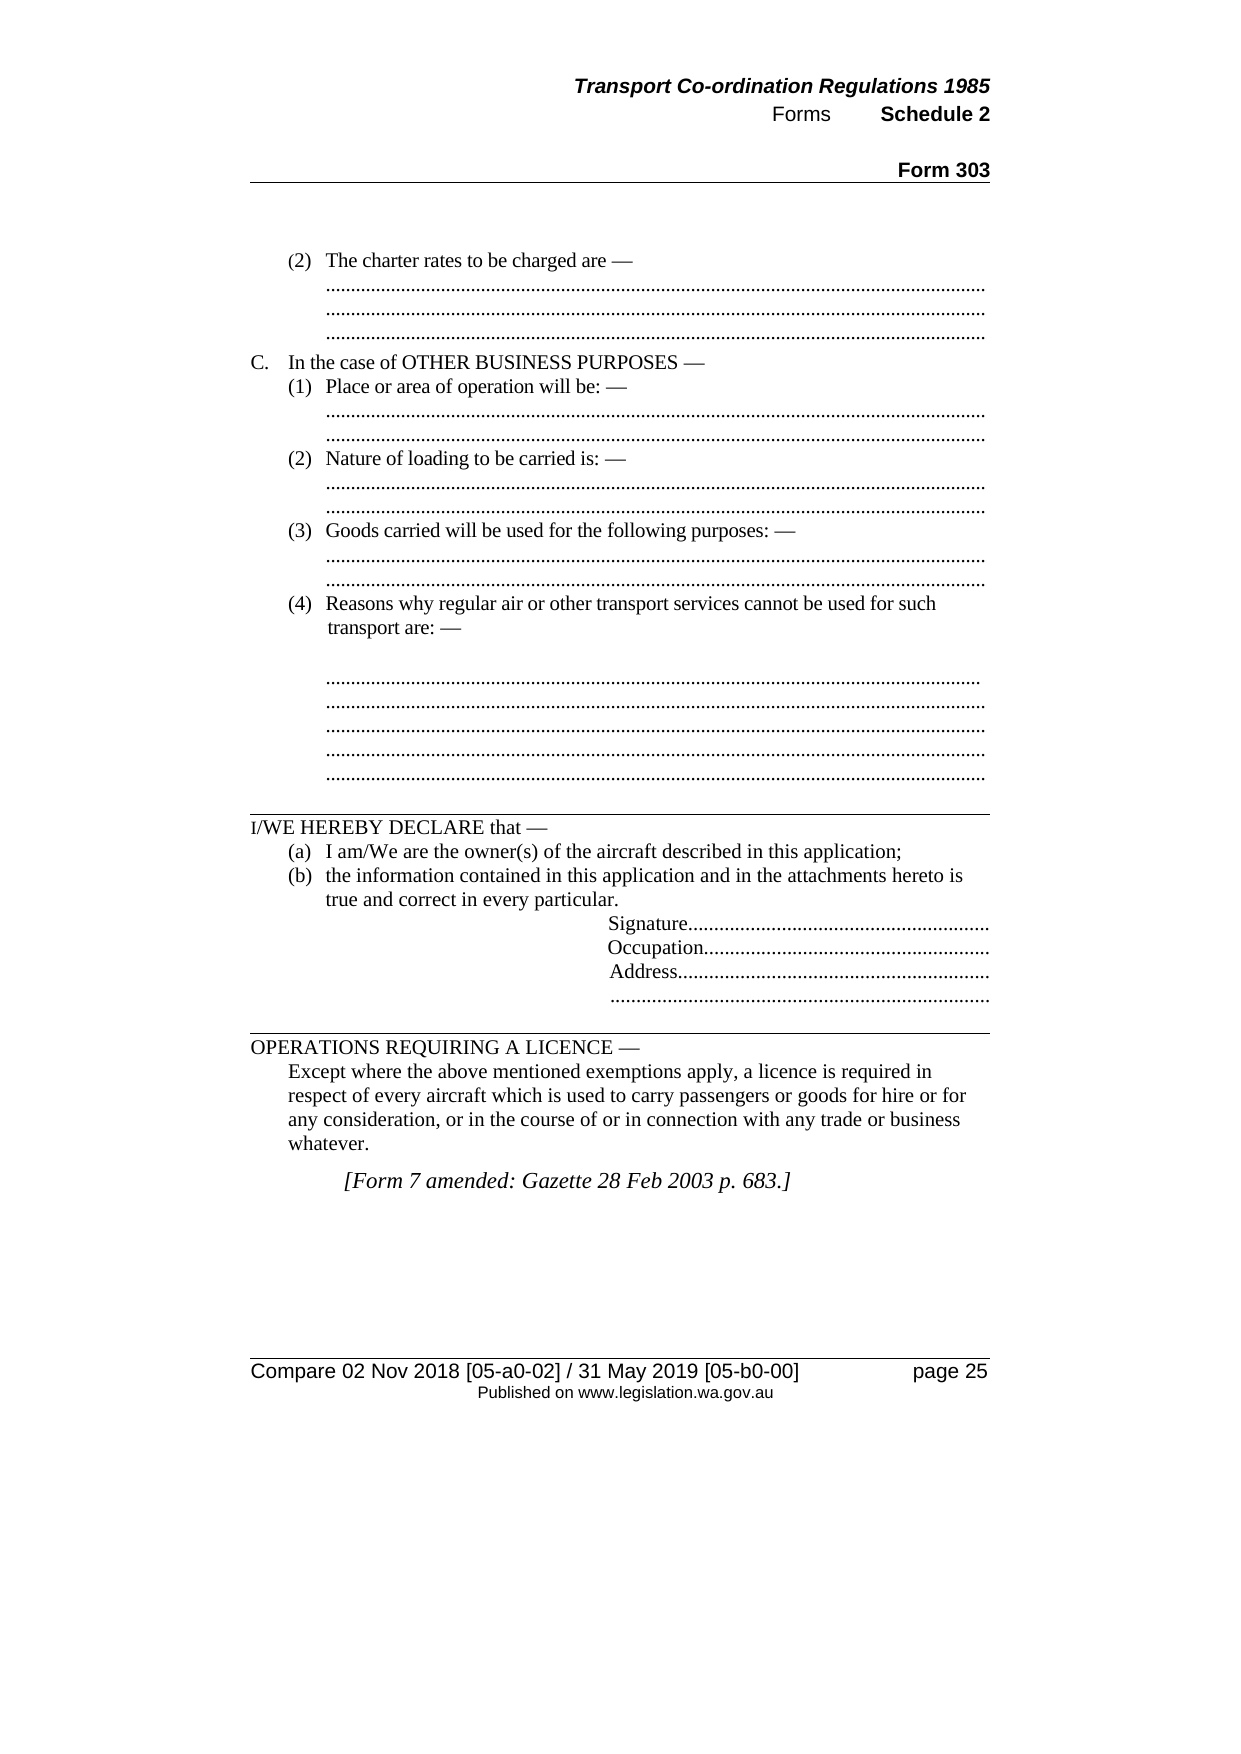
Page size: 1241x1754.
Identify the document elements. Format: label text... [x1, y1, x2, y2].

text .................................................................................................................................... [325, 320, 990, 344]
text Occupation....................................................... [250, 935, 990, 959]
text .................................................................................................................................... [325, 296, 990, 320]
text ................................................................................................................................... [325, 665, 990, 689]
text [Form 7 amended: Gazette 28 Feb 2003 p. 683.] [250, 1167, 990, 1194]
text .................................................................................................................................... [325, 761, 990, 785]
text (2) Nature of loading to be carried is: — [250, 446, 990, 470]
text (4) Reasons why regular air or other transport services cannot be used for such transport are: — [250, 591, 990, 665]
text .................................................................................................................................... [325, 737, 990, 761]
text .................................................................................................................................... [325, 494, 990, 518]
text Except where the above mentioned exemptions apply, a licence is required in respect of every aircraft which is used to carry passengers or goods for hire or for any consideration, or in the course of or in connection with any trade or business whatever. [250, 1059, 990, 1155]
text .................................................................................................................................... [325, 567, 990, 591]
text C. In the case of OTHER BUSINESS PURPOSES — [250, 350, 990, 374]
text .................................................................................................................................... [325, 398, 990, 422]
text (1) Place or area of operation will be: — [250, 374, 990, 398]
text .................................................................................................................................... [325, 713, 990, 737]
text (2) The charter rates to be charged are — [250, 247, 990, 272]
text .................................................................................................................................... [325, 422, 990, 446]
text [325, 272, 990, 296]
text Address............................................................ [250, 959, 990, 983]
text ......................................................................... [250, 983, 990, 1007]
text I/WE HEREBY DECLARE that — [250, 815, 990, 839]
text (b) the information contained in this application and in the attachments hereto is true and correct in every particular. [250, 863, 990, 911]
text (a) I am/We are the owner(s) of the aircraft described in this application; [250, 839, 990, 863]
text (3) Goods carried will be used for the following purposes: — [250, 518, 990, 542]
text .................................................................................................................................... [325, 470, 990, 494]
text OPERATIONS REQUIRING A LICENCE — [250, 1034, 990, 1059]
text .................................................................................................................................... [325, 689, 990, 713]
text .................................................................................................................................... [325, 542, 990, 567]
text Signature.......................................................... [250, 911, 990, 935]
